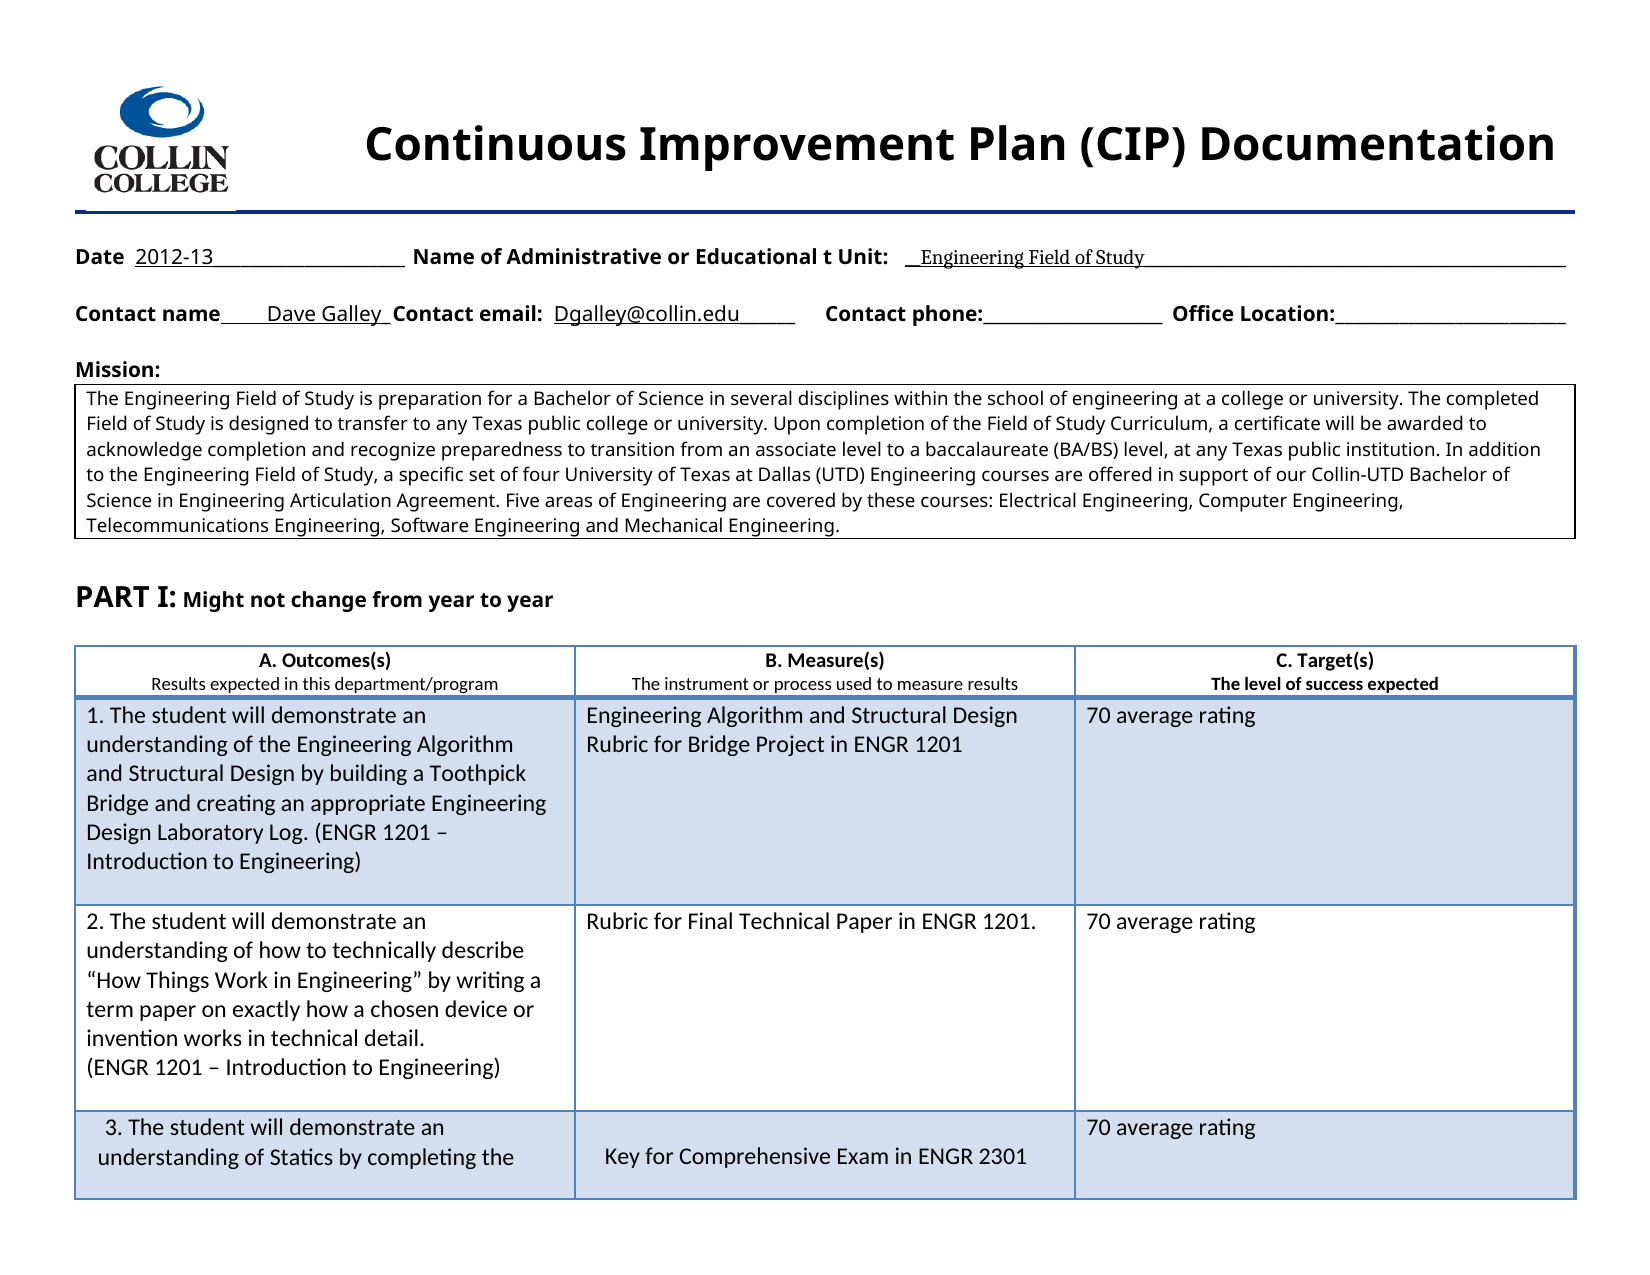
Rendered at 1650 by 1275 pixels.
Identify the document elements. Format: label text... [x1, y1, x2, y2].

table_cell 2. The student will demonstrate an understanding of how to technically describe “How Things Work in Engineering” by writing a term paper on exactly how a chosen device or invention works in technical detail. (ENGR 1201 – Introduction to Engineering) [76, 906, 574, 1110]
table_cell 70 average rating [1076, 700, 1573, 904]
table_cell 70 average rating [1076, 1112, 1573, 1198]
table_header A. Outcomes(s) Results expected in this department/program [76, 647, 574, 695]
text PART I: Might not change from year to year [75, 577, 1575, 616]
table_header The Engineering Field of Study is preparation for a Bachelor of Science in several disciplines within the school of engineering at a college or university. The completed Field of Study is designed to transfer to any Texas public college or university. Upon completion of the Field of Study Curriculum, a certificate will be awarded to acknowledge completion and recognize preparedness to transition from an associate level to a baccalaureate (BA/BS) level, at any Texas public institution. In addition to the Engineering Field of Study, a specific set of four University of Texas at Dallas (UTD) Engineering courses are offered in support of our Collin-UTD Bachelor of Science in Engineering Articulation Agreement. Five areas of Engineering are covered by these courses: Electrical Engineering, Computer Engineering, Telecommunications Engineering, Software Engineering and Mechanical Engineering. [76, 385, 1574, 538]
table_cell Engineering Algorithm and Structural Design Rubric for Bridge Project in ENGR 1201 [576, 700, 1074, 904]
table_cell Rubric for Final Technical Paper in ENGR 1201. [576, 906, 1074, 1110]
table_header B. Measure(s) The instrument or process used to measure results [576, 647, 1074, 695]
table_header C. Target(s) The level of success expected [1076, 647, 1573, 695]
picture [86, 75, 237, 211]
table_cell [76, 1112, 574, 1198]
table_cell 70 average rating [1076, 906, 1573, 1110]
text Contact name Dave Galley Contact email: Dgalley@collin.edu Contact phone: Office Location: [75, 299, 1575, 327]
text Mission: [75, 356, 1575, 384]
table_cell [576, 1112, 1074, 1198]
table_cell 1. The student will demonstrate an understanding of the Engineering Algorithm and Structural Design by building a Toothpick Bridge and creating an appropriate Engineering Design Laboratory Log. (ENGR 1201 – Introduction to Engineering) [76, 700, 574, 904]
text Date 2012-13 Name of Administrative or Educational t Unit: __Engineering Field of Study [75, 242, 1575, 270]
